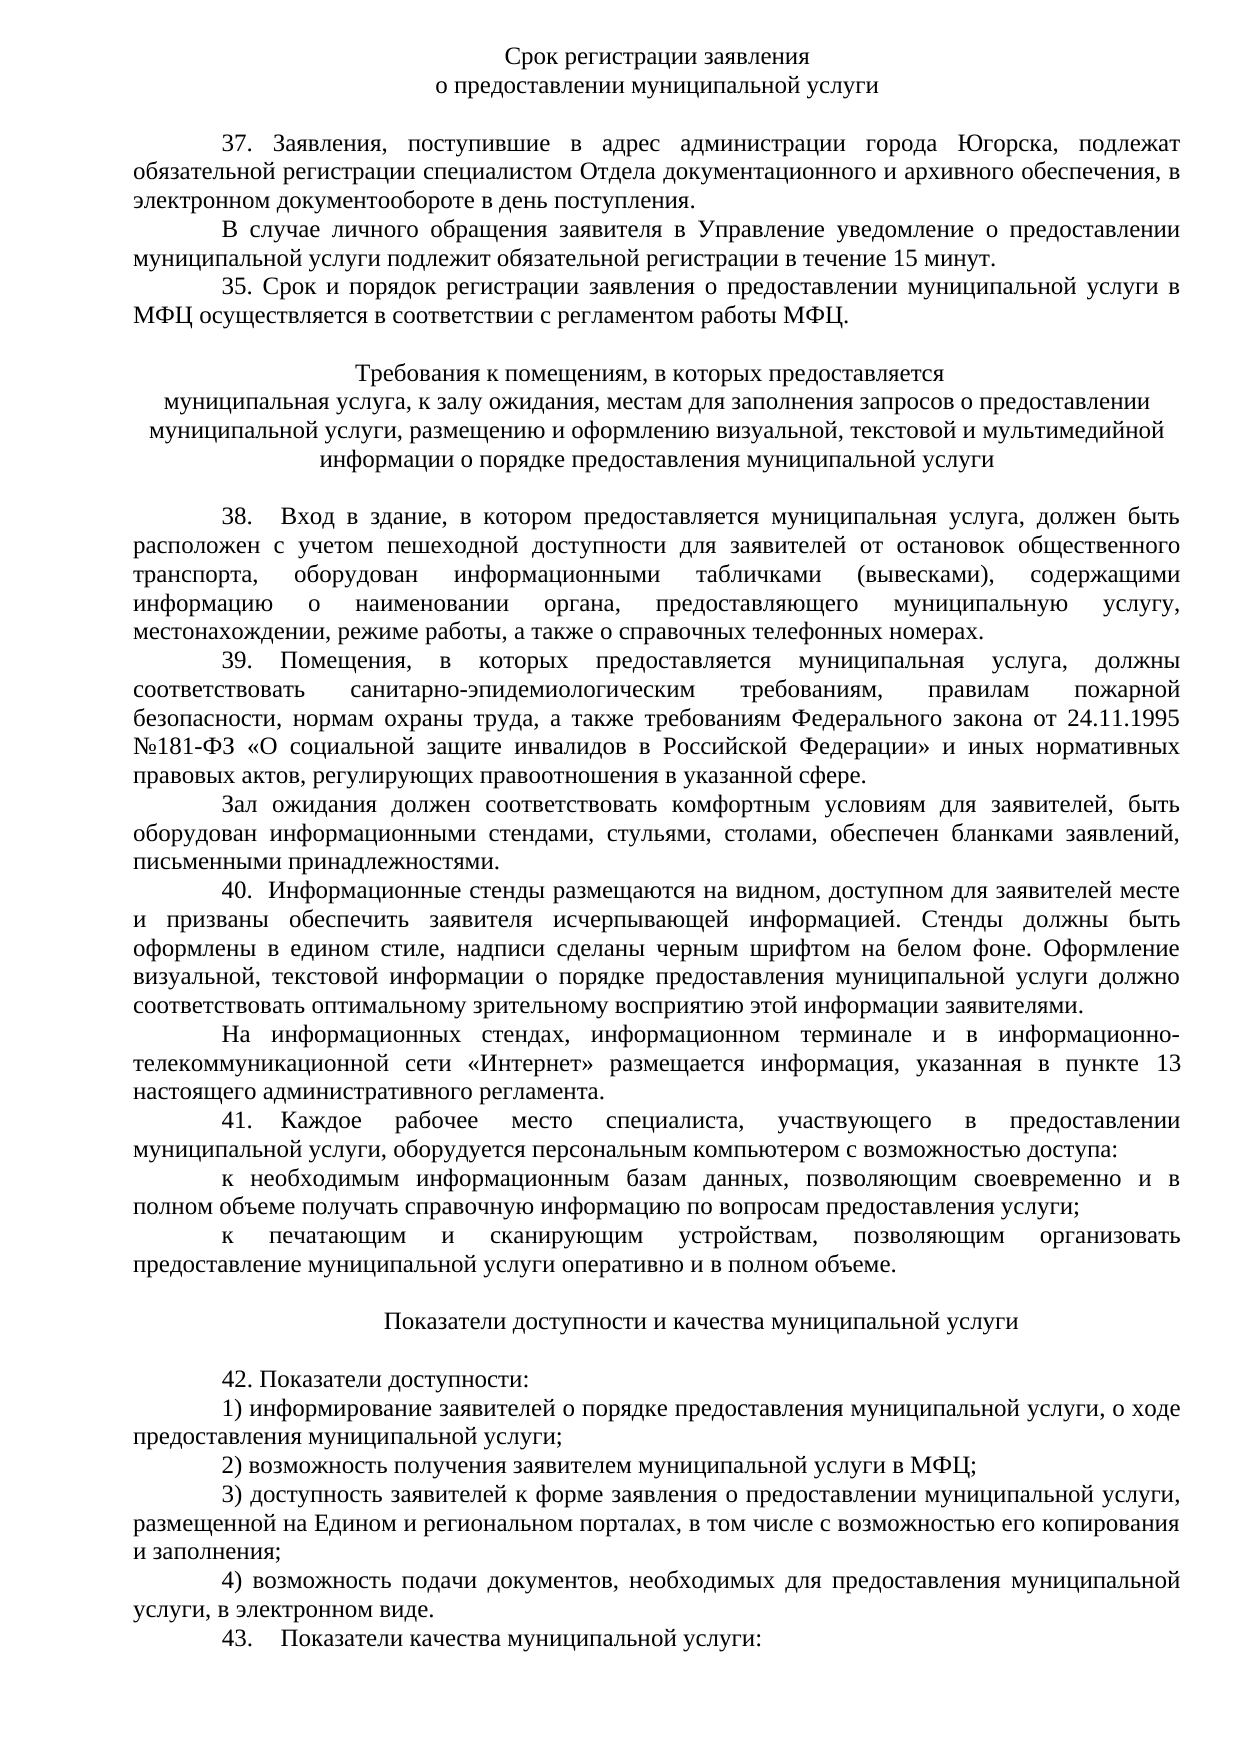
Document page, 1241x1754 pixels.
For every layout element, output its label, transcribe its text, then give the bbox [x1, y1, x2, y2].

text Требования к помещениям, в которых предоставляется [118, 358, 1181, 386]
text Срок регистрации заявления [133, 41, 1181, 70]
text муниципальная услуга, к залу ожидания, местам для заполнения запросов о предоставлении муниципальной услуги, размещению и оформлению визуальной, текстовой и мультимедийной информации о порядке предоставления муниципальной услуги [133, 386, 1181, 473]
text На информационных стендах, информационном терминале и в информационно-телекоммуникационной сети «Интернет» размещается информация, указанная в пункте 13 настоящего административного регламента. [133, 1019, 1181, 1105]
text 2) возможность получения заявителем муниципальной услуги в МФЦ; [133, 1450, 1181, 1479]
text 39. Помещения, в которых предоставляется муниципальная услуга, должны соответствовать санитарно-эпидемиологическим требованиям, правилам пожарной безопасности, нормам охраны труда, а также требованиям Федерального закона от 24.11.1995 №181-ФЗ «О социальной защите инвалидов в Российской Федерации» и иных нормативных правовых актов, регулирующих правоотношения в указанной сфере. [133, 645, 1181, 789]
text 4) возможность подачи документов, необходимых для предоставления муниципальной услуги, в электронном виде. [133, 1565, 1181, 1623]
text 40. Информационные стенды размещаются на видном, доступном для заявителей месте и призваны обеспечить заявителя исчерпывающей информацией. Стенды должны быть оформлены в едином стиле, надписи сделаны черным шрифтом на белом фоне. Оформление визуальной, текстовой информации о порядке предоставления муниципальной услуги должно соответствовать оптимальному зрительному восприятию этой информации заявителями. [133, 875, 1181, 1019]
text к необходимым информационным базам данных, позволяющим своевременно и в полном объеме получать справочную информацию по вопросам предоставления услуги; [133, 1163, 1181, 1220]
text В случае личного обращения заявителя в Управление уведомление о предоставлении муниципальной услуги подлежит обязательной регистрации в течение 15 минут. [133, 214, 1181, 271]
text к печатающим и сканирующим устройствам, позволяющим организовать предоставление муниципальной услуги оперативно и в полном объеме. [133, 1220, 1181, 1278]
text 41. Каждое рабочее место специалиста, участвующего в предоставлении муниципальной услуги, оборудуется персональным компьютером с возможностью доступа: [133, 1105, 1181, 1163]
text 38. Вход в здание, в котором предоставляется муниципальная услуга, должен быть расположен с учетом пешеходной доступности для заявителей от остановок общественного транспорта, оборудован информационными табличками (вывесками), содержащими информацию о наименовании органа, предоставляющего муниципальную услугу, местонахождении, режиме работы, а также о справочных телефонных номерах. [133, 501, 1181, 645]
text 3) доступность заявителей к форме заявления о предоставлении муниципальной услуги, размещенной на Едином и региональном порталах, в том числе с возможностью его копирования и заполнения; [133, 1479, 1181, 1565]
text 35. Срок и порядок регистрации заявления о предоставлении муниципальной услуги в МФЦ осуществляется в соответствии с регламентом работы МФЦ. [133, 271, 1181, 329]
text 1) информирование заявителей о порядке предоставления муниципальной услуги, о ходе предоставления муниципальной услуги; [133, 1393, 1181, 1450]
text Зал ожидания должен соответствовать комфортным условиям для заявителей, быть оборудован информационными стендами, стульями, столами, обеспечен бланками заявлений, письменными принадлежностями. [133, 789, 1181, 875]
text 42. Показатели доступности: [133, 1364, 1181, 1393]
list Показатели качества муниципальной услуги: [222, 1623, 1181, 1651]
text 37. Заявления, поступившие в адрес администрации города Югорска, подлежат обязательной регистрации специалистом Отдела документационного и архивного обеспечения, в электронном документообороте в день поступления. [133, 128, 1181, 214]
text о предоставлении муниципальной услуги [133, 70, 1181, 99]
text Показатели доступности и качества муниципальной услуги [133, 1306, 1181, 1335]
